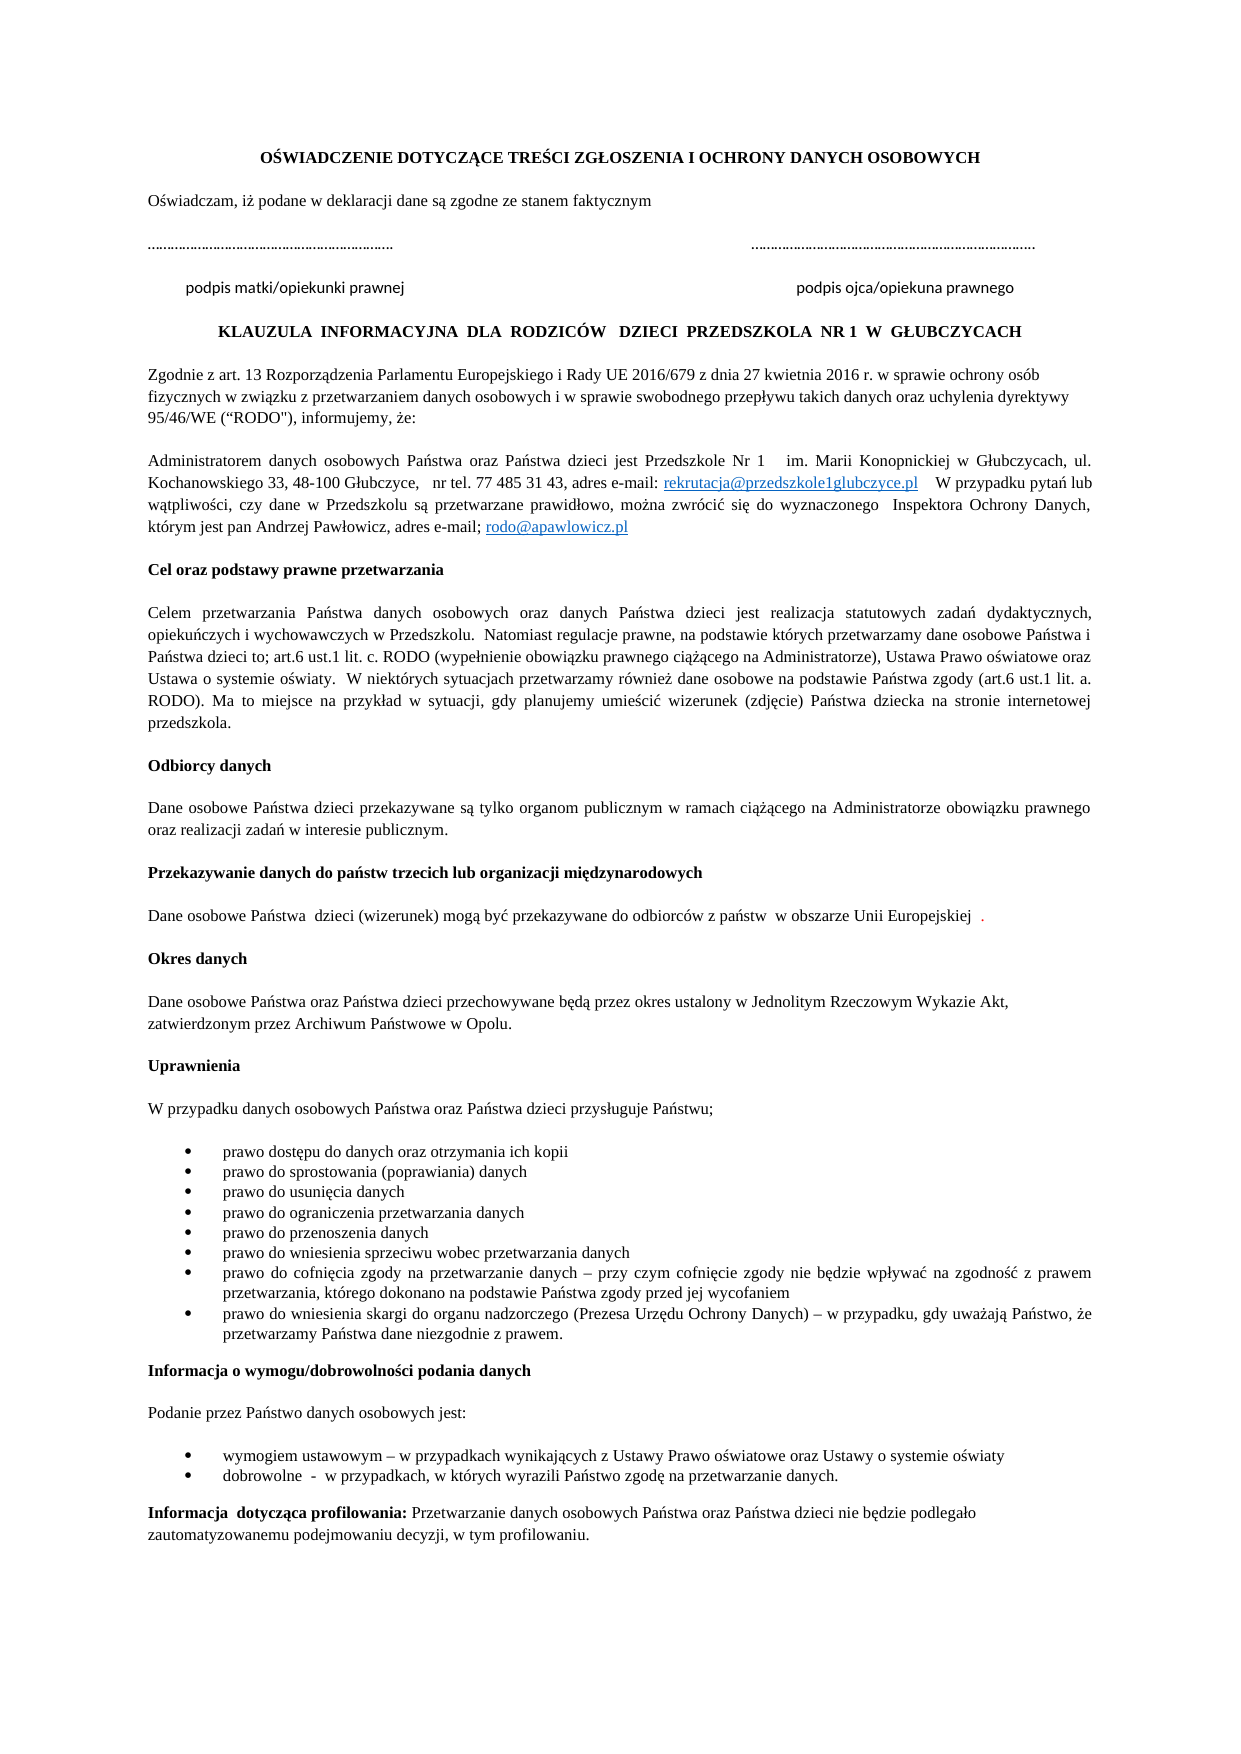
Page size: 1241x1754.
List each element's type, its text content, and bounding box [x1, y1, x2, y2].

list prawo do wniesienia skargi do organu nadzorczego (Prezesa Urzędu Ochrony Danych) – w przypadku, gdy uważają Państwo, że przetwarzamy Państwa dane niezgodnie z prawem. [185, 1303, 1093, 1343]
list prawo do wniesienia sprzeciwu wobec przetwarzania danych [185, 1243, 1093, 1262]
text Informacja dotycząca profilowania: Przetwarzanie danych osobowych Państwa oraz Państwa dzieci nie będzie podlegało zautomatyzowanemu podejmowaniu decyzji, w tym profilowaniu. [148, 1503, 1093, 1544]
text Odbiorcy danych [148, 755, 1093, 774]
list dobrowolne - w przypadkach, w których wyrazili Państwo zgodę na przetwarzanie danych. [185, 1466, 1093, 1486]
list wymogiem ustawowym – w przypadkach wynikających z Ustawy Prawo oświatowe oraz Ustawy o systemie oświaty [185, 1446, 1093, 1465]
text Okres danych [148, 949, 1093, 968]
text Cel oraz podstawy prawne przetwarzania [148, 560, 1093, 579]
list prawo do ograniczenia przetwarzania danych [185, 1202, 1093, 1222]
list prawo do przenoszenia danych [185, 1223, 1093, 1242]
text Dane osobowe Państwa dzieci przekazywane są tylko organom publicznym w ramach ciążącego na Administratorze obowiązku prawnego oraz realizacji zadań w interesie publicznym. [148, 798, 1093, 839]
list prawo do usunięcia danych [185, 1182, 1093, 1202]
text Dane osobowe Państwa oraz Państwa dzieci przechowywane będą przez okres ustalony w Jednolitym Rzeczowym Wykazie Akt, zatwierdzonym przez Archiwum Państwowe w Opolu. [148, 991, 1093, 1033]
text Administratorem danych osobowych Państwa oraz Państwa dzieci jest Przedszkole Nr 1 im. Marii Konopnickiej w Głubczycach, ul. Kochanowskiego 33, 48-100 Głubczyce, nr tel. 77 485 31 43, adres e-mail: rekrutacja@przedszkole1glubczyce.pl W przypadku pytań lub wątpliwości, czy dane w Przedszkolu są przetwarzane prawidłowo, można zwrócić się do wyznaczonego Inspektora Ochrony Danych, którym jest pan Andrzej Pawłowicz, adres e-mail; rodo@apawlowicz.pl [148, 451, 1093, 536]
text Informacja o wymogu/dobrowolności podania danych [148, 1360, 1093, 1379]
text Oświadczam, iż podane w deklaracji dane są zgodne ze stanem faktycznym [148, 190, 1093, 209]
list prawo do sprostowania (poprawiania) danych [185, 1162, 1093, 1181]
text podpis matki/opiekunki prawnej podpis ojca/opiekuna prawnego [148, 277, 1093, 298]
text Uprawnienia [148, 1056, 1093, 1075]
text Celem przetwarzania Państwa danych osobowych oraz danych Państwa dzieci jest realizacja statutowych zadań dydaktycznych, opiekuńczych i wychowawczych w Przedszkolu. Natomiast regulacje prawne, na podstawie których przetwarzamy dane osobowe Państwa i Państwa dzieci to; art.6 ust.1 lit. c. RODO (wypełnienie obowiązku prawnego ciążącego na Administratorze), Ustawa Prawo oświatowe oraz Ustawa o systemie oświaty. W niektórych sytuacjach przetwarzamy również dane osobowe na podstawie Państwa zgody (art.6 ust.1 lit. a. RODO). Ma to miejsce na przykład w sytuacji, gdy planujemy umieścić wizerunek (zdjęcie) Państwa dziecka na stronie internetowej przedszkola. [148, 603, 1093, 732]
text Przekazywanie danych do państw trzecich lub organizacji międzynarodowych [148, 863, 1093, 882]
text W przypadku danych osobowych Państwa oraz Państwa dzieci przysługuje Państwu; [148, 1099, 1093, 1118]
text Podanie przez Państwo danych osobowych jest: [148, 1403, 1093, 1422]
text KLAUZULA INFORMACYJNA DLA RODZICÓW DZIECI PRZEDSZKOLA NR 1 W GŁUBCZYCACH [148, 322, 1093, 341]
text Zgodnie z art. 13 Rozporządzenia Parlamentu Europejskiego i Rady UE 2016/679 z dnia 27 kwietnia 2016 r. w sprawie ochrony osób fizycznych w związku z przetwarzaniem danych osobowych i w sprawie swobodnego przepływu takich danych oraz uchylenia dyrektywy 95/46/WE (“RODO"), informujemy, że: [148, 364, 1093, 427]
list prawo do cofnięcia zgody na przetwarzanie danych – przy czym cofnięcie zgody nie będzie wpływać na zgodność z prawem przetwarzania, którego dokonano na podstawie Państwa zgody przed jej wycofaniem [185, 1263, 1093, 1302]
text Dane osobowe Państwa dzieci (wizerunek) mogą być przekazywane do odbiorców z państw w obszarze Unii Europejskiej . [148, 906, 1093, 925]
text OŚWIADCZENIE DOTYCZĄCE TREŚCI ZGŁOSZENIA I OCHRONY DANYCH OSOBOWYCH [148, 148, 1093, 167]
list prawo dostępu do danych oraz otrzymania ich kopii [185, 1142, 1093, 1161]
text ………………………………………………………. ……………………………………………………………….. [148, 233, 1093, 253]
